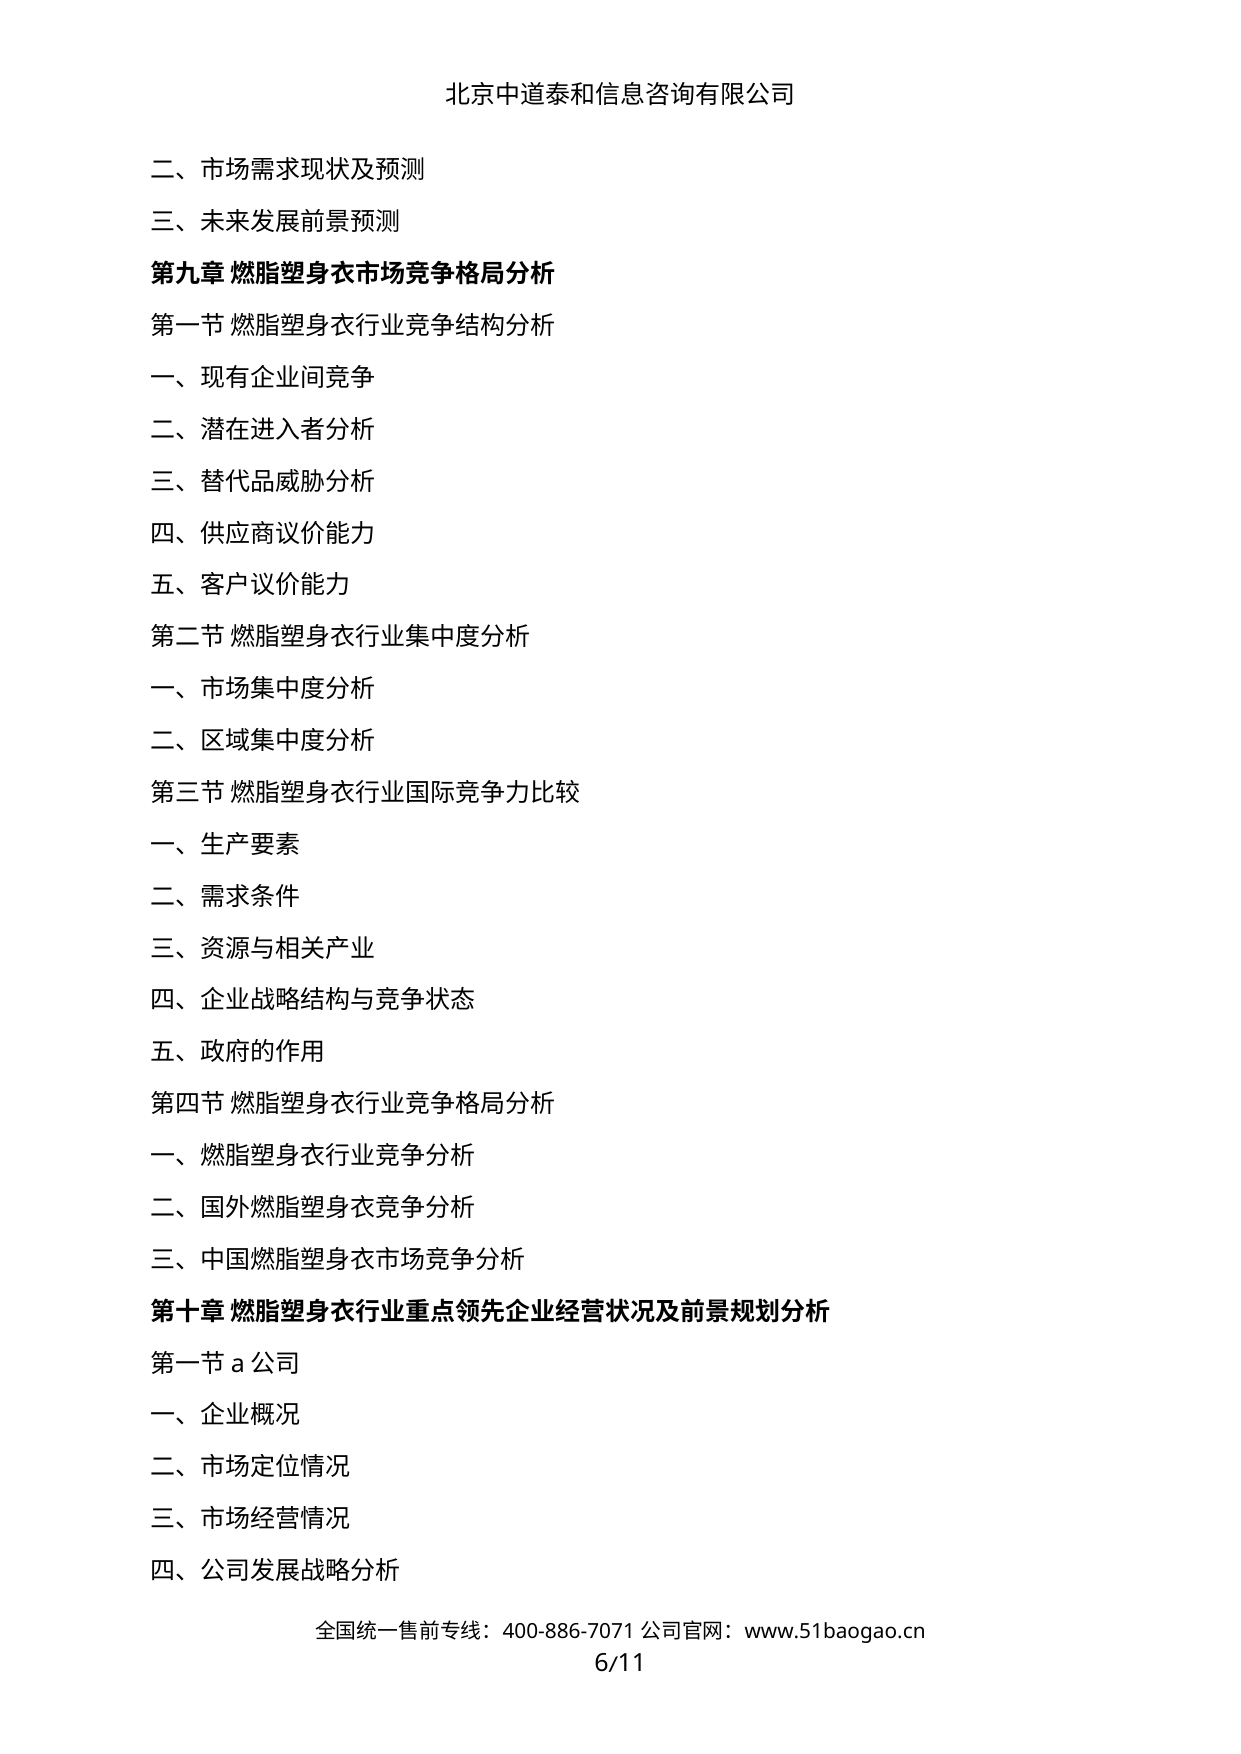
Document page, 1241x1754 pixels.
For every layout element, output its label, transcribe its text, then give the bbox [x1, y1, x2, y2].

text 三、资源与相关产业 [150, 928, 1090, 964]
text 第九章 燃脂塑身衣市场竞争格局分析 [150, 254, 1090, 290]
text 一、燃脂塑身衣行业竞争分析 [150, 1136, 1090, 1172]
text 二、潜在进入者分析 [150, 409, 1090, 446]
text 第一节 a公司 [150, 1343, 1090, 1379]
text 四、供应商议价能力 [150, 513, 1090, 549]
text 三、中国燃脂塑身衣市场竞争分析 [150, 1239, 1090, 1276]
text 二、需求条件 [150, 876, 1090, 912]
text 五、客户议价能力 [150, 565, 1090, 601]
text 二、市场定位情况 [150, 1447, 1090, 1483]
text 三、市场经营情况 [150, 1499, 1090, 1535]
text 一、市场集中度分析 [150, 669, 1090, 705]
text 第一节 燃脂塑身衣行业竞争结构分析 [150, 306, 1090, 342]
text 第二节 燃脂塑身衣行业集中度分析 [150, 617, 1090, 653]
text 二、国外燃脂塑身衣竞争分析 [150, 1187, 1090, 1224]
text 第四节 燃脂塑身衣行业竞争格局分析 [150, 1084, 1090, 1120]
text 一、现有企业间竞争 [150, 357, 1090, 394]
text 第十章 燃脂塑身衣行业重点领先企业经营状况及前景规划分析 [150, 1291, 1090, 1327]
text 一、生产要素 [150, 824, 1090, 861]
text 一、企业概况 [150, 1395, 1090, 1431]
text 二、市场需求现状及预测 [150, 150, 1090, 186]
text 五、政府的作用 [150, 1032, 1090, 1068]
text 第三节 燃脂塑身衣行业国际竞争力比较 [150, 772, 1090, 809]
text 四、公司发展战略分析 [150, 1551, 1090, 1587]
text 二、区域集中度分析 [150, 721, 1090, 757]
text 三、替代品威胁分析 [150, 461, 1090, 497]
text 四、企业战略结构与竞争状态 [150, 980, 1090, 1016]
text 三、未来发展前景预测 [150, 202, 1090, 238]
